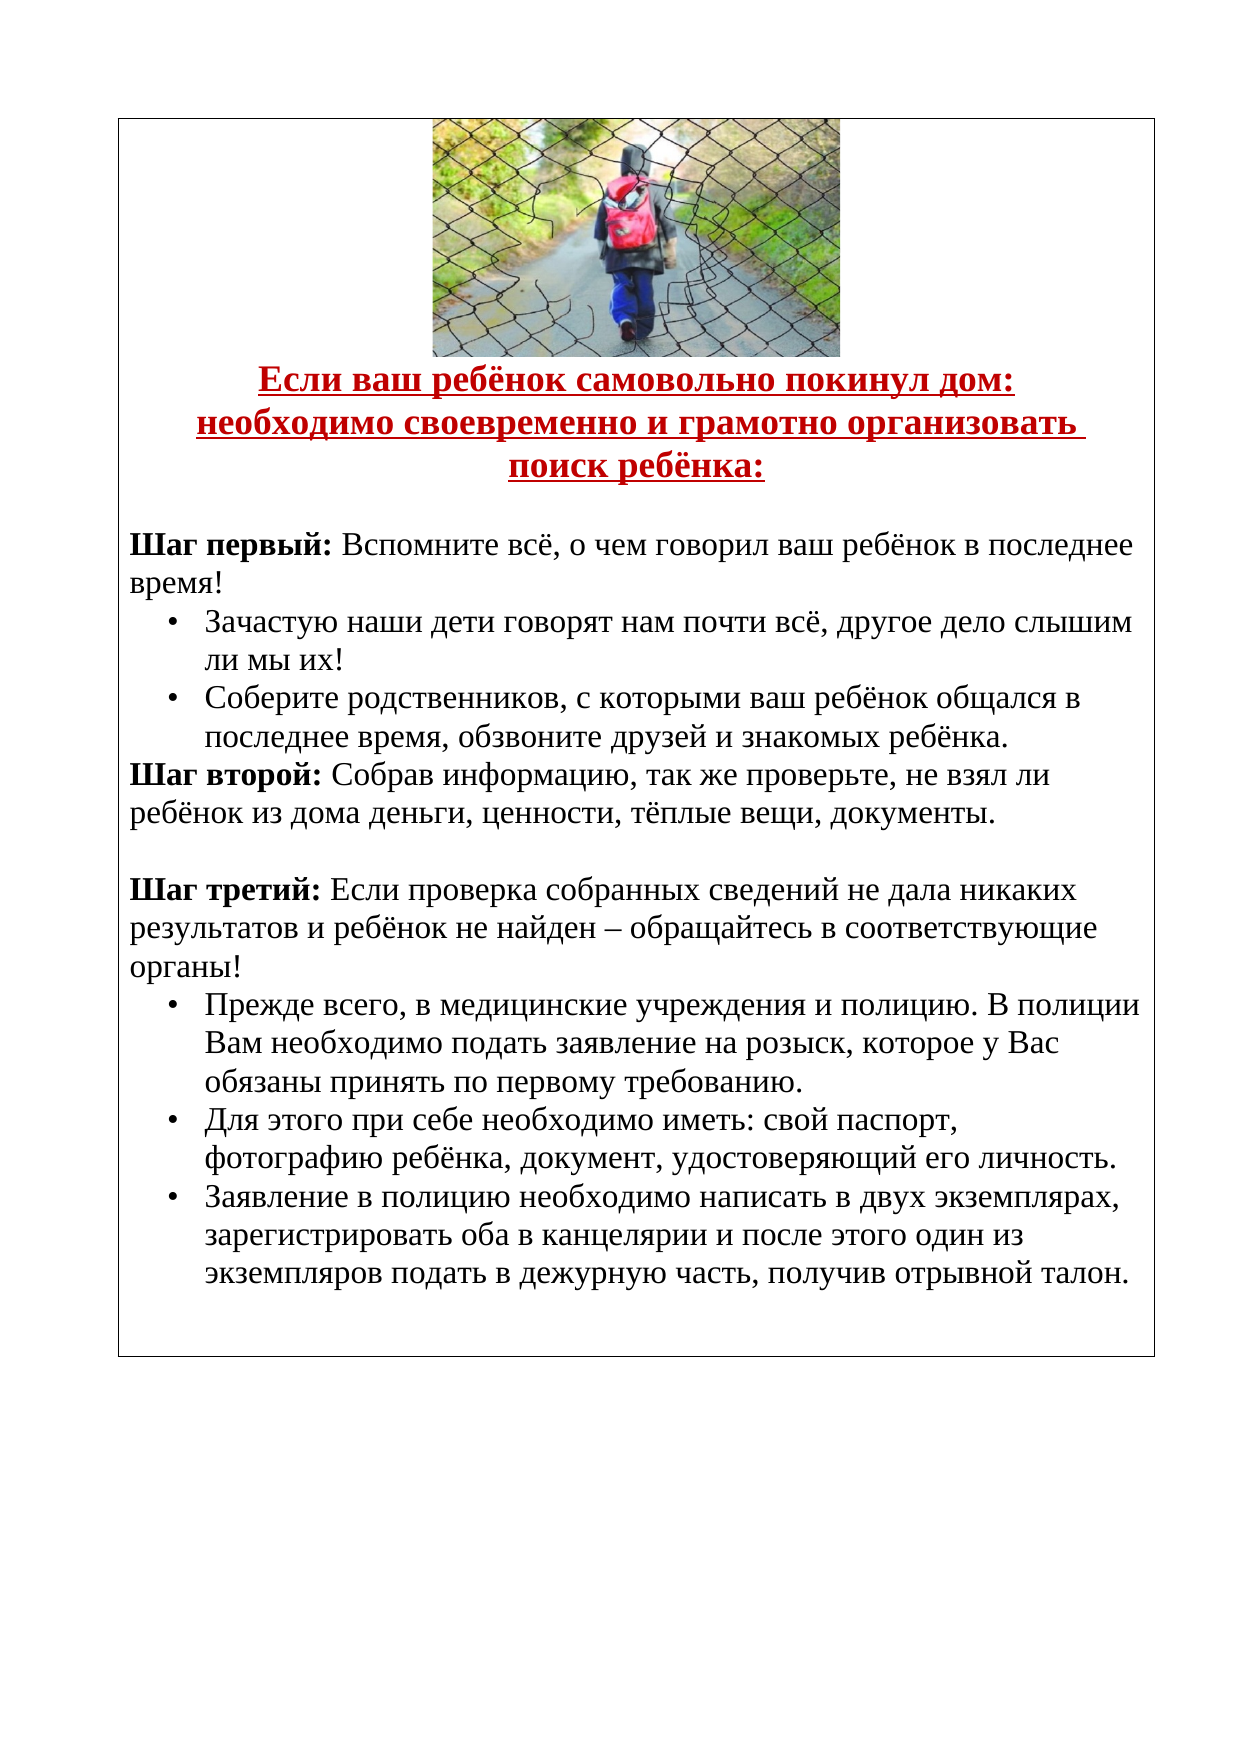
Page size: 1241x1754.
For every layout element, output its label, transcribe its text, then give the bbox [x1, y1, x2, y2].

picture [432, 119, 841, 357]
table_header Если ваш ребёнок самовольно покинул дом: необходимо своевременно и грамотно организовать поиск ребёнка: Шаг первый: Вспомните всё, о чем говорил ваш ребёнок в последнее время! Зачастую наши дети говорят нам почти всё, другое дело слышим ли мы их! Соберите родственников, с которыми ваш ребёнок общался в последнее время, обзвоните друзей и знакомых ребёнка. Шаг второй: Собрав информацию, так же проверьте, не взял ли ребёнок из дома деньги, ценности, тёплые вещи, документы. Шаг третий: Если проверка собранных сведений не дала никаких результатов и ребёнок не найден – обращайтесь в соответствующие органы! Прежде всего, в медицинские учреждения и полицию. В полиции Вам необходимо подать заявление на розыск, которое у Вас обязаны принять по первому требованию. Для этого при себе необходимо иметь: свой паспорт, фотографию ребёнка, документ, удостоверяющий его личность. Заявление в полицию необходимо написать в двух экземплярах, зарегистрировать оба в канцелярии и после этого один из экземпляров подать в дежурную часть, получив отрывной талон. [119, 119, 1154, 1356]
